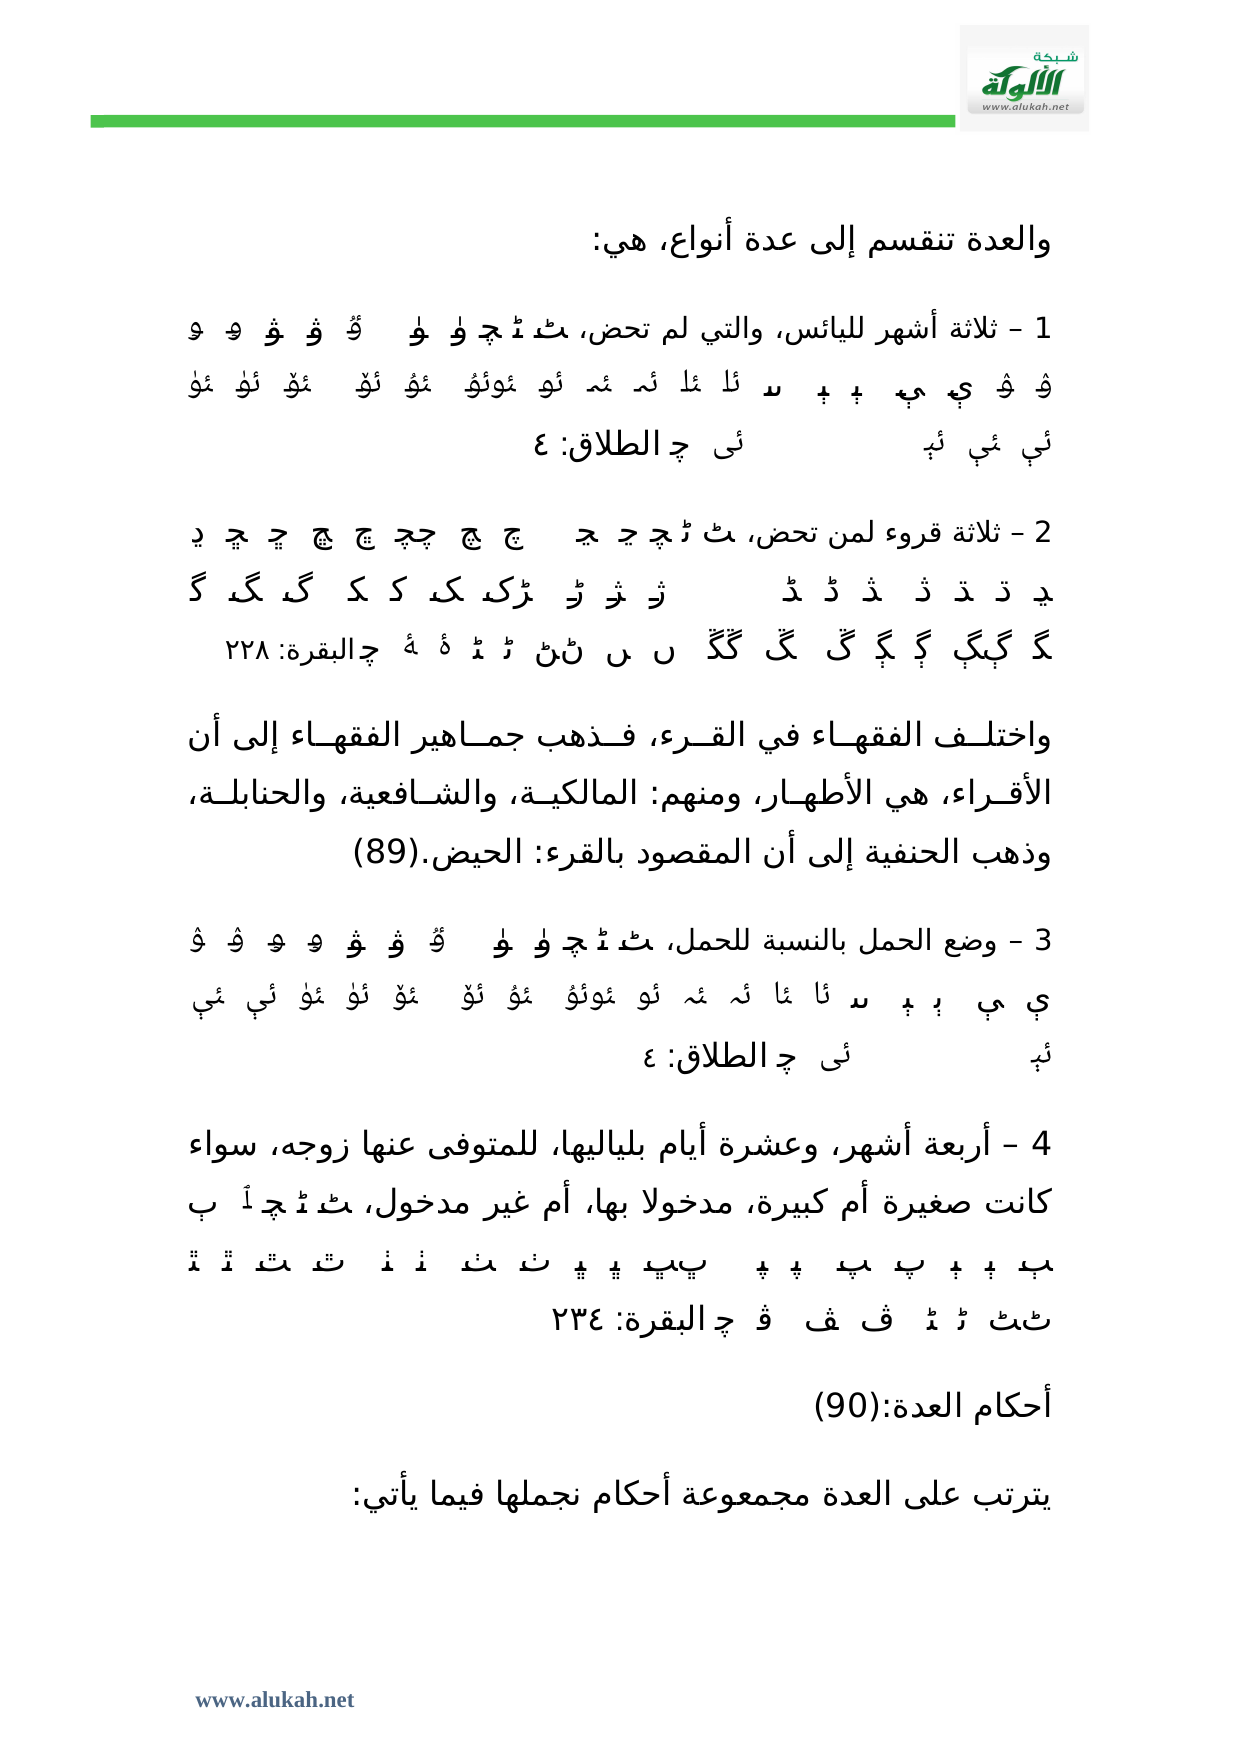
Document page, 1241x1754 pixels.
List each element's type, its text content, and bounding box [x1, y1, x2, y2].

text 4 – أربعة أشهر، وعشرة أيام بلياليها، للمتوفى عنها زوجه، سواء كانت صغيرة أم كبيرة، مدخولا بها، أم غير مدخول، ﭧ ﭨ ﭽ ﭑ ﭒ ﭓ ﭔ ﭕ ﭖ ﭗ ﭘ ﭙ ﭚﭛ ﭜ ﭝ ﭞ ﭟ ﭠ ﭡ ﭢ ﭣ ﭤ ﭥ ﭦﭧ ﭨ ﭩ ﭪ ﭫ ﭬ ﭼ البقرة: ٢٣٤ [187, 1124, 1053, 1338]
text يترتب على العدة مجمعوعة أحكام نجملها فيما يأتي: [187, 1474, 1053, 1513]
text والعدة تنقسم إلى عدة أنواع، هي: [187, 220, 1053, 259]
text أحكام العدة:(90) [187, 1387, 1053, 1426]
text 1 – ثلاثة أشهر لليائس، والتي لم تحض، ﭧ ﭨ ﭽ ﯛ ﯜ ﯝ ﯞ ﯟ ﯠ ﯡ ﯢ ﯣ ﯤ ﯥ ﯦ ﯧ ﯨﯩ ﯪ ﯫ ﯬ ﯭ ﯮ ﯯﯰ ﯱ ﯲ ﯳ ﯴ ﯵ ﯶ ﯷ ﯸ ﯹ ﭼ الطلاق: ٤ [187, 307, 1053, 463]
text واختلف الفقهاء في القرء، فذهب جماهير الفقهاء إلى أن الأقراء، هي الأطهار، ومنهم: المالكية، والشافعية، والحنابلة، وذهب الحنفية إلى أن المقصود بالقرء: الحيض.(89) [187, 716, 1053, 871]
text 3 – وضع الحمل بالنسبة للحمل، ﭧ ﭨ ﭽ ﯛ ﯜ ﯝ ﯞ ﯟ ﯠ ﯡ ﯢ ﯣ ﯤ ﯥ ﯦ ﯧ ﯨﯩ ﯪ ﯫ ﯬ ﯭ ﯮ ﯯﯰ ﯱ ﯲ ﯳ ﯴ ﯵ ﯶ ﯷ ﯸ ﯹ ﭼ الطلاق: ٤ [187, 919, 1053, 1075]
text 2 – ثلاثة قروء لمن تحض، ﭧ ﭨ ﭽ ﭸ ﭹ ﭺ ﭻ ﭼﭽ ﭾ ﭿ ﮀ ﮁ ﮂ ﮃ ﮄ ﮅ ﮆ ﮇ ﮈ ﮉ ﮊ ﮋ ﮌ ﮍﮎ ﮏ ﮐ ﮑ ﮒ ﮓ ﮔ ﮕ ﮖﮗ ﮘ ﮙ ﮚ ﮛ ﮜﮝ ﮞ ﮟ ﮠﮡ ﮢ ﮣ ﮤ ﮥ ﭼ البقرة: ٢٢٨ [187, 512, 1053, 667]
